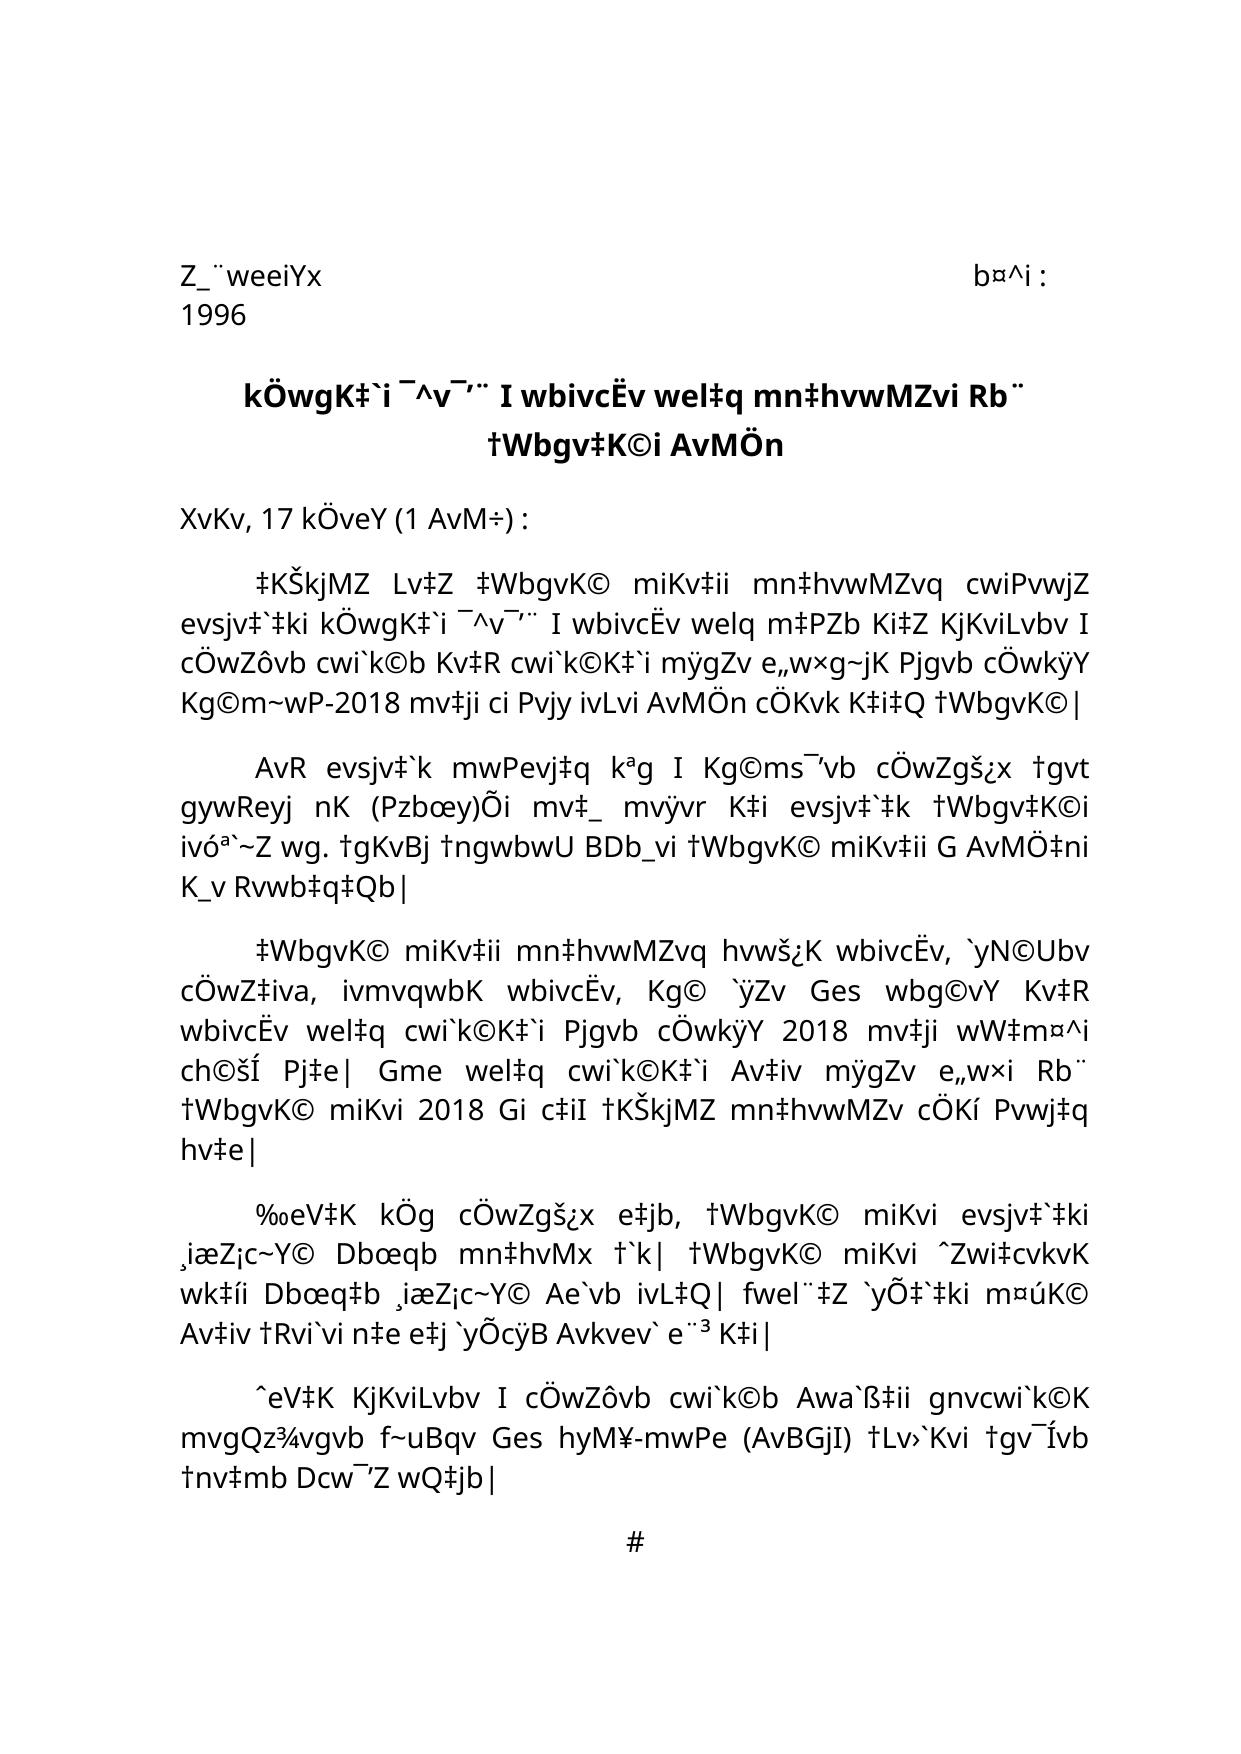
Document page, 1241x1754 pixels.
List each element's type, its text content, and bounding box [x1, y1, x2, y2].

text # [180, 1522, 1090, 1561]
text XvKv, 17 kÖveY (1 AvM÷) : [180, 498, 1090, 538]
text ‡KŠkjMZ Lv‡Z ‡WbgvK© miKv‡ii mn‡hvwMZvq cwiPvwjZ evsjv‡`‡ki kÖwgK‡`i ¯^v¯’¨ I wbivcËv welq m‡PZb Ki‡Z KjKviLvbv I cÖwZôvb cwi`k©b Kv‡R cwi`k©K‡`i mÿgZv e„w×g~jK Pjgvb cÖwkÿY Kg©m~wP-2018 mv‡ji ci Pvjy ivLvi AvMÖn cÖKvk K‡i‡Q †WbgvK©| [180, 563, 1090, 722]
text AvR evsjv‡`k mwPevj‡q kªg I Kg©ms¯’vb cÖwZgš¿x †gvt gywReyj nK (Pzbœy)Õi mv‡_ mvÿvr K‡i evsjv‡`‡k †Wbgv‡K©i ivóª`~Z wg. †gKvBj †ngwbwU BDb_vi †WbgvK© miKv‡ii G AvMÖ‡ni K_v Rvwb‡q‡Qb| [180, 747, 1090, 906]
text ‡WbgvK© miKv‡ii mn‡hvwMZvq hvwš¿K wbivcËv, `yN©Ubv cÖwZ‡iva, ivmvqwbK wbivcËv, Kg© `ÿZv Ges wbg©vY Kv‡R wbivcËv wel‡q cwi`k©K‡`i Pjgvb cÖwkÿY 2018 mv‡ji wW‡m¤^i ch©šÍ Pj‡e| Gme wel‡q cwi`k©K‡`i Av‡iv mÿgZv e„w×i Rb¨ †WbgvK© miKvi 2018 Gi c‡iI †KŠkjMZ mn‡hvwMZv cÖKí Pvwj‡q hv‡e| [180, 931, 1090, 1169]
text ‰eV‡K kÖg cÖwZgš¿x e‡jb, †WbgvK© miKvi evsjv‡`‡ki ¸iæZ¡c~Y© Dbœqb mn‡hvMx †`k| †WbgvK© miKvi ˆZwi‡cvkvK wk‡íi Dbœq‡b ¸iæZ¡c~Y© Ae`vb ivL‡Q| fwel¨‡Z `yÕ‡`‡ki m¤úK© Av‡iv †Rvi`vi n‡e e‡j `yÕcÿB Avkvev` e¨³ K‡i| [180, 1194, 1090, 1353]
text Z_¨weeiYx b¤^i : 1996 [180, 255, 1090, 334]
text ˆeV‡K KjKviLvbv I cÖwZôvb cwi`k©b Awa`ß‡ii gnvcwi`k©K mvgQz¾vgvb f~uBqv Ges hyM¥-mwPe (AvBGjI) †Lv›`Kvi †gv¯Ívb †nv‡mb Dcw¯’Z wQ‡jb| [180, 1378, 1090, 1497]
text kÖwgK‡`i ¯^v¯’¨ I wbivcËv wel‡q mn‡hvwMZvi Rb¨ †Wbgv‡K©i AvMÖn [180, 374, 1090, 466]
